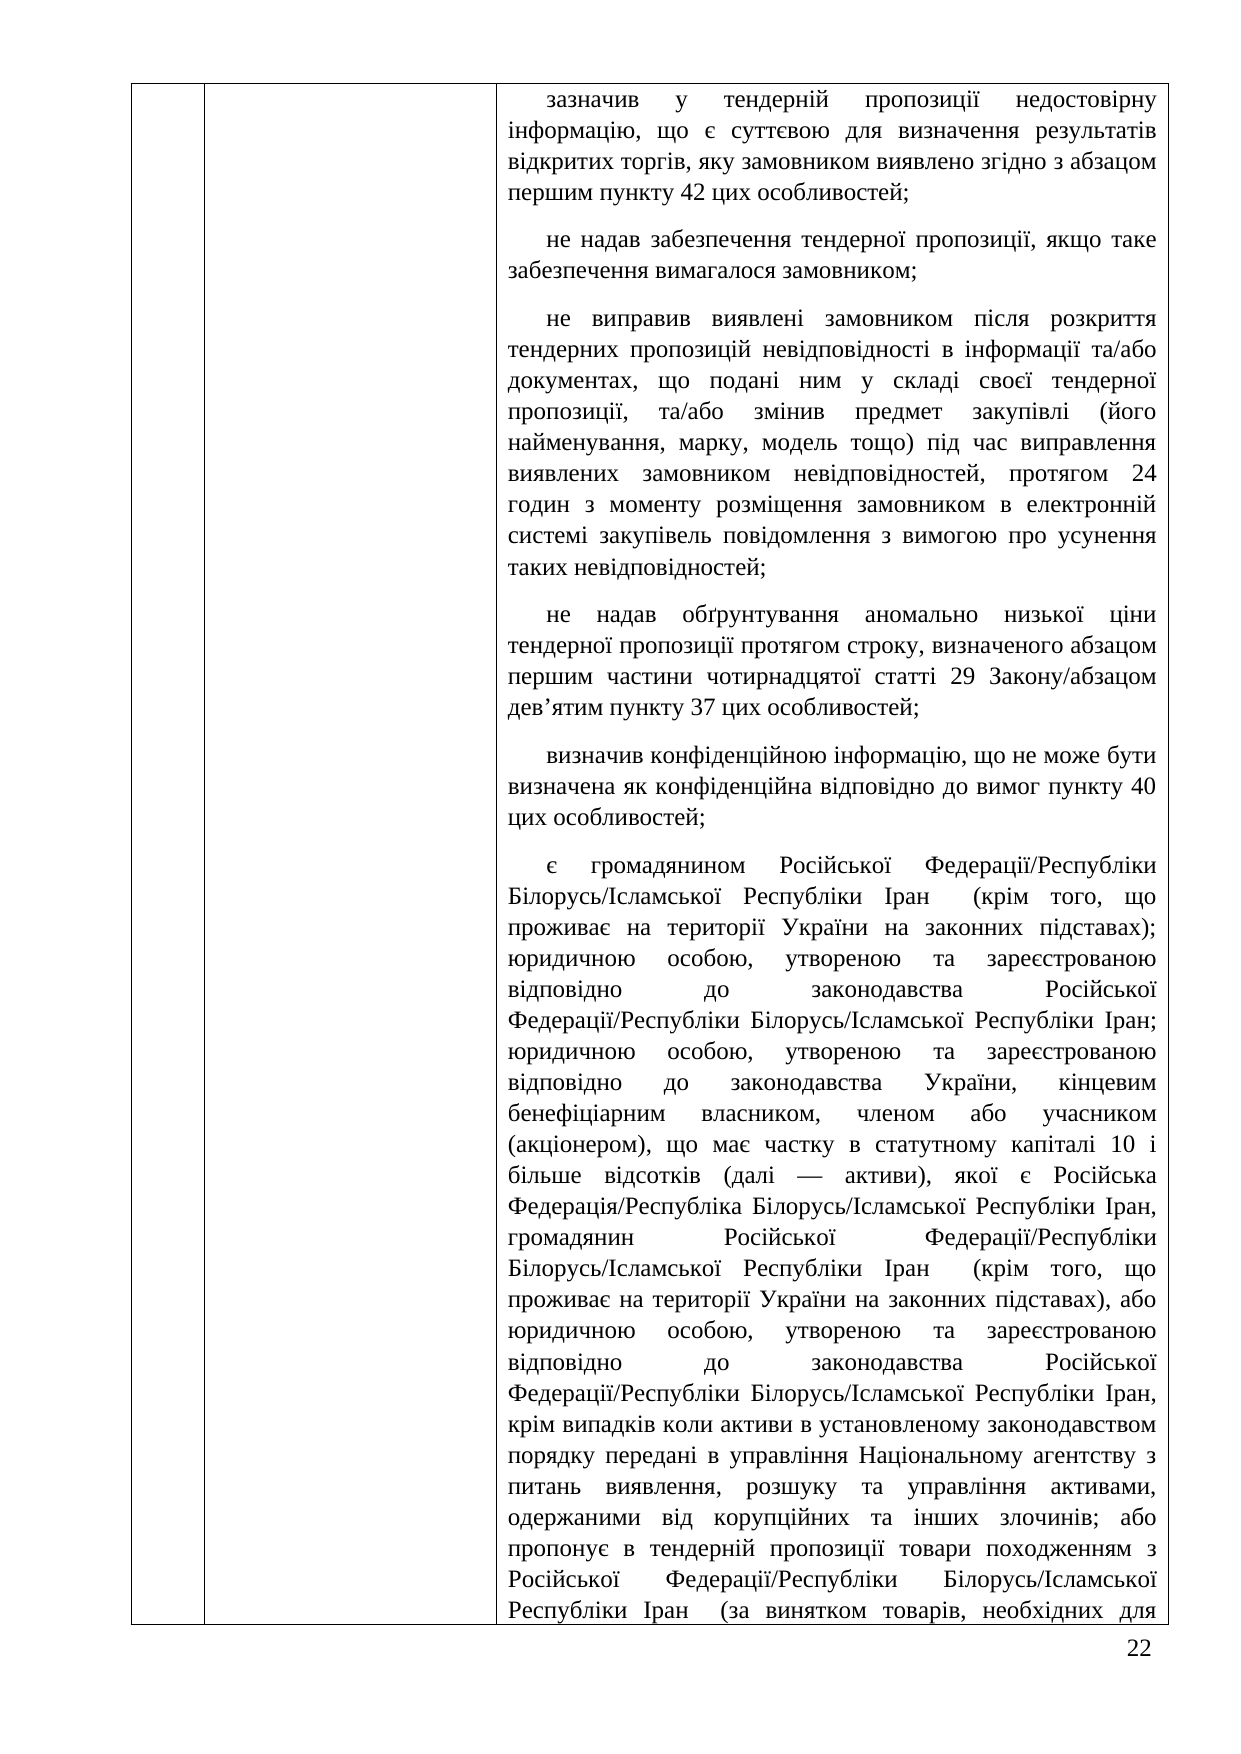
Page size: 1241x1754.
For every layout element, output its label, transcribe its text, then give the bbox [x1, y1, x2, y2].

table_cell 3 [132, 84, 204, 1624]
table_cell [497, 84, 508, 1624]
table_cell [205, 84, 496, 1624]
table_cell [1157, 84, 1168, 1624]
